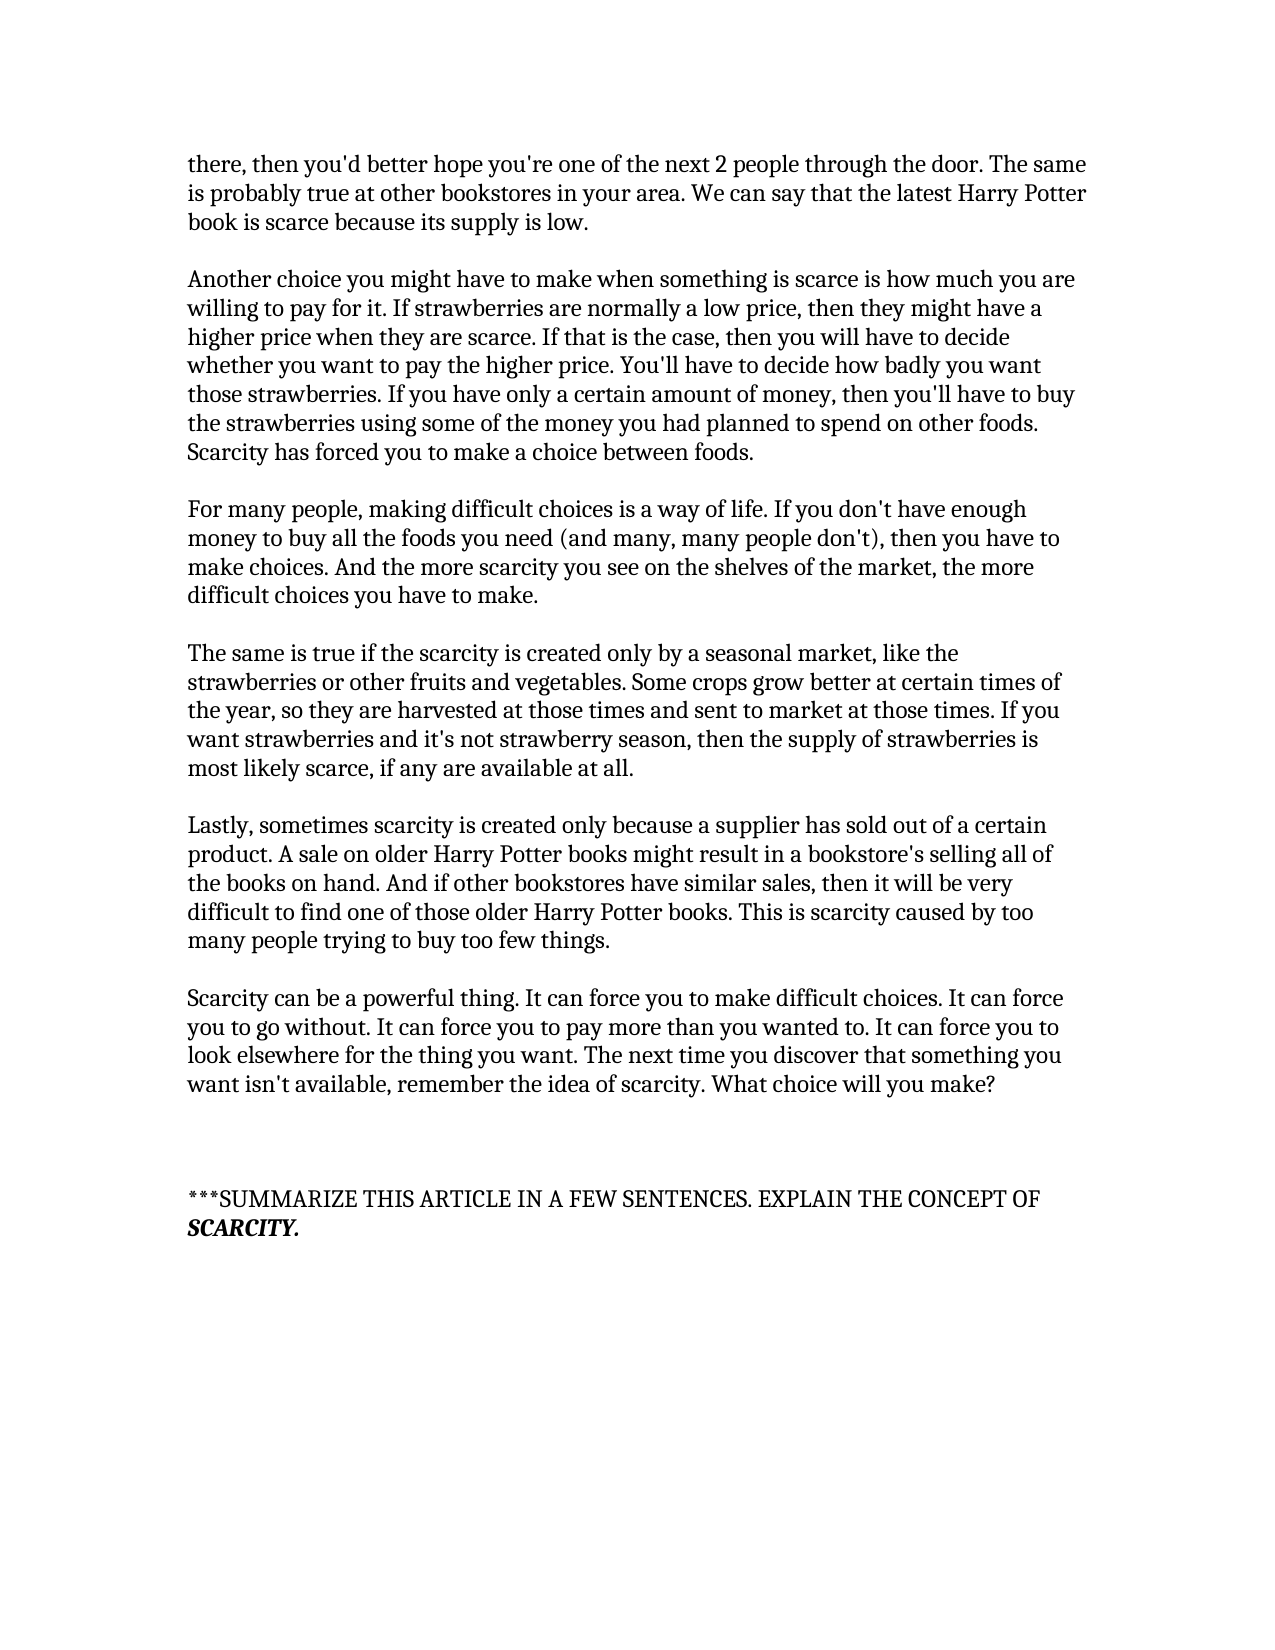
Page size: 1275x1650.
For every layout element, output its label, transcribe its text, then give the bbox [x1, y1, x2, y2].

text For many people, making difficult choices is a way of life. If you don't have enough money to buy all the foods you need (and many, many people don't), then you have to make choices. And the more scarcity you see on the shelves of the market, the more difficult choices you have to make. [187, 495, 1087, 610]
text ***SUMMARIZE THIS ARTICLE IN A FEW SENTENCES. EXPLAIN THE CONCEPT OF SCARCITY. [187, 1185, 1087, 1242]
text The same is true if the scarcity is created only by a seasonal market, like the strawberries or other fruits and vegetables. Some crops grow better at certain times of the year, so they are harvested at those times and sent to market at those times. If you want strawberries and it's not strawberry season, then the supply of strawberries is most likely scarce, if any are available at all. [187, 639, 1087, 782]
text Scarcity can be a powerful thing. It can force you to make difficult choices. It can force you to go without. It can force you to pay more than you wanted to. It can force you to look elsewhere for the thing you want. The next time you discover that something you want isn't available, remember the idea of scarcity. What choice will you make? [187, 984, 1087, 1099]
text Another choice you might have to make when something is scarce is how much you are willing to pay for it. If strawberries are normally a low price, then they might have a higher price when they are scarce. If that is the case, then you will have to decide whether you want to pay the higher price. You'll have to decide how badly you want those strawberries. If you have only a certain amount of money, then you'll have to buy the strawberries using some of the money you had planned to spend on other foods. Scarcity has forced you to make a choice between foods. [187, 265, 1087, 466]
text Lastly, sometimes scarcity is created only because a supplier has sold out of a certain product. A sale on older Harry Potter books might result in a bookstore's selling all of the books on hand. And if other bookstores have similar sales, then it will be very difficult to find one of those older Harry Potter books. This is scarcity caused by too many people trying to buy too few things. [187, 811, 1087, 955]
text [187, 150, 1087, 236]
